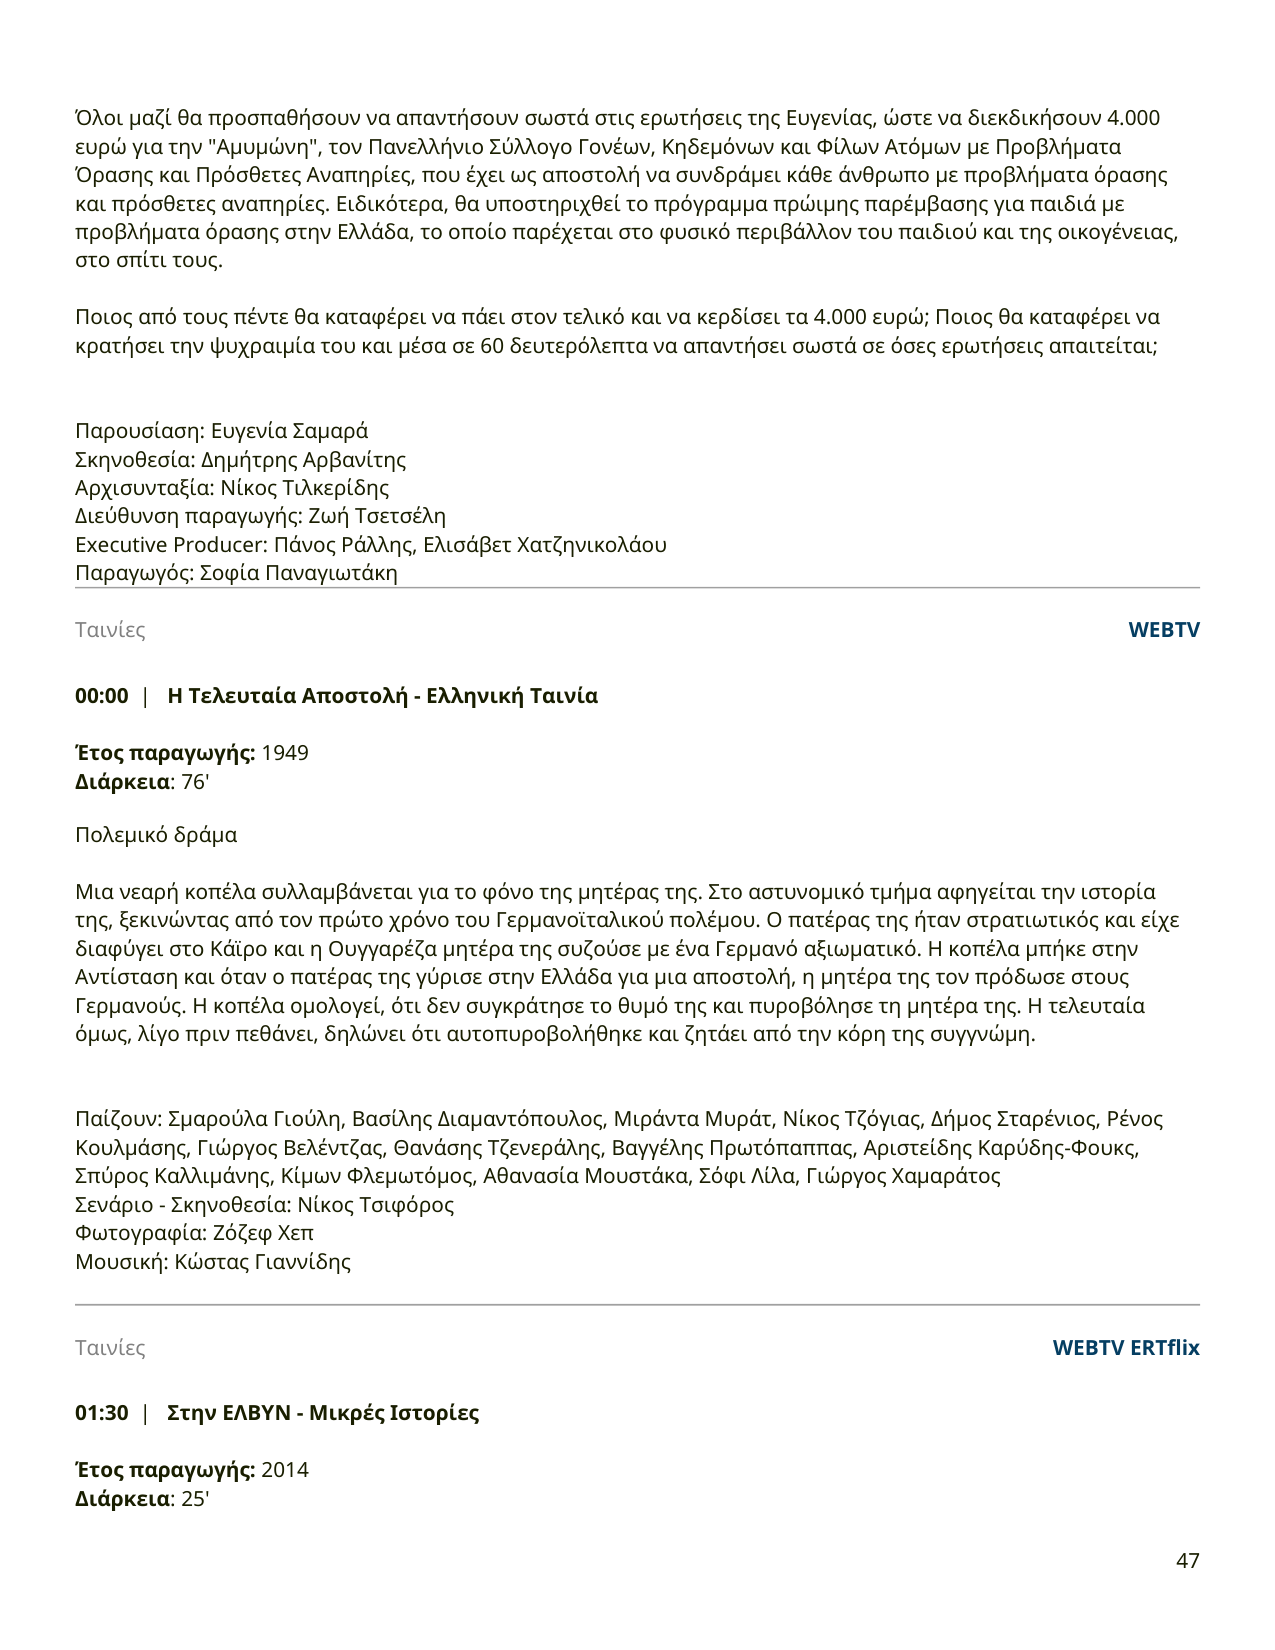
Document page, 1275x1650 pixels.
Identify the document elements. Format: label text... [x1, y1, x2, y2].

table_header WEBTV [638, 616, 1200, 644]
text Πολεμικό δράμα Μια νεαρή κοπέλα συλλαμβάνεται για το φόνο της μητέρας της. Στο αστυνομικό τμήμα αφηγείται την ιστορία της, ξεκινώντας από τον πρώτο χρόνο του Γερμανοϊταλικού πολέμου. Ο πατέρας της ήταν στρατιωτικός και είχε διαφύγει στο Κάϊρο και η Ουγγαρέζα μητέρα της συζούσε με ένα Γερμανό αξιωματικό. Η κοπέλα μπήκε στην Αντίσταση και όταν ο πατέρας της γύρισε στην Ελλάδα για μια αποστολή, η μητέρα της τον πρόδωσε στους Γερμανούς. Η κοπέλα ομολογεί, ότι δεν συγκράτησε το θυμό της και πυροβόλησε τη μητέρα της. Η τελευταία όμως, λίγο πριν πεθάνει, δηλώνει ότι αυτοπυροβολήθηκε και ζητάει από την κόρη της συγγνώμη. [75, 820, 1200, 1048]
text 00:00 | Η Τελευταία Αποστολή - Ελληνική Ταινία Έτος παραγωγής: 1949 Διάρκεια: 76' [75, 644, 1200, 795]
text Παρουσίαση: Ευγενία Σαμαρά Σκηνοθεσία: Δημήτρης Αρβανίτης Αρχισυνταξία: Νίκος Τιλκερίδης Διεύθυνση παραγωγής: Ζωή Τσετσέλη Executive Producer: Πάνος Ράλλης, Ελισάβετ Χατζηνικολάου Παραγωγός: Σοφία Παναγιωτάκη [75, 359, 1200, 586]
text 01:30 | Στην ΕΛΒΥΝ - Μικρές Ιστορίες Έτος παραγωγής: 2014 Διάρκεια: 25' [75, 1361, 1200, 1512]
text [75, 75, 1200, 359]
text Παίζουν: Σμαρούλα Γιούλη, Βασίλης Διαμαντόπουλος, Μιράντα Μυράτ, Νίκος Τζόγιας, Δήμος Σταρένιος, Ρένος Κουλμάσης, Γιώργος Βελέντζας, Θανάσης Τζενεράλης, Βαγγέλης Πρωτόπαππας, Αριστείδης Καρύδης-Φουκς, Σπύρος Καλλιμάνης, Κίμων Φλεμωτόμος, Αθανασία Μουστάκα, Σόφι Λίλα, Γιώργος Χαμαράτος Σενάριο - Σκηνοθεσία: Νίκος Τσιφόρος Φωτογραφία: Ζόζεφ Χεπ Μουσική: Κώστας Γιαννίδης [75, 1048, 1200, 1303]
table_header WEBTV ERTflix [638, 1333, 1200, 1361]
table_header Ταινίες [75, 616, 637, 644]
table_header Ταινίες [75, 1333, 637, 1361]
